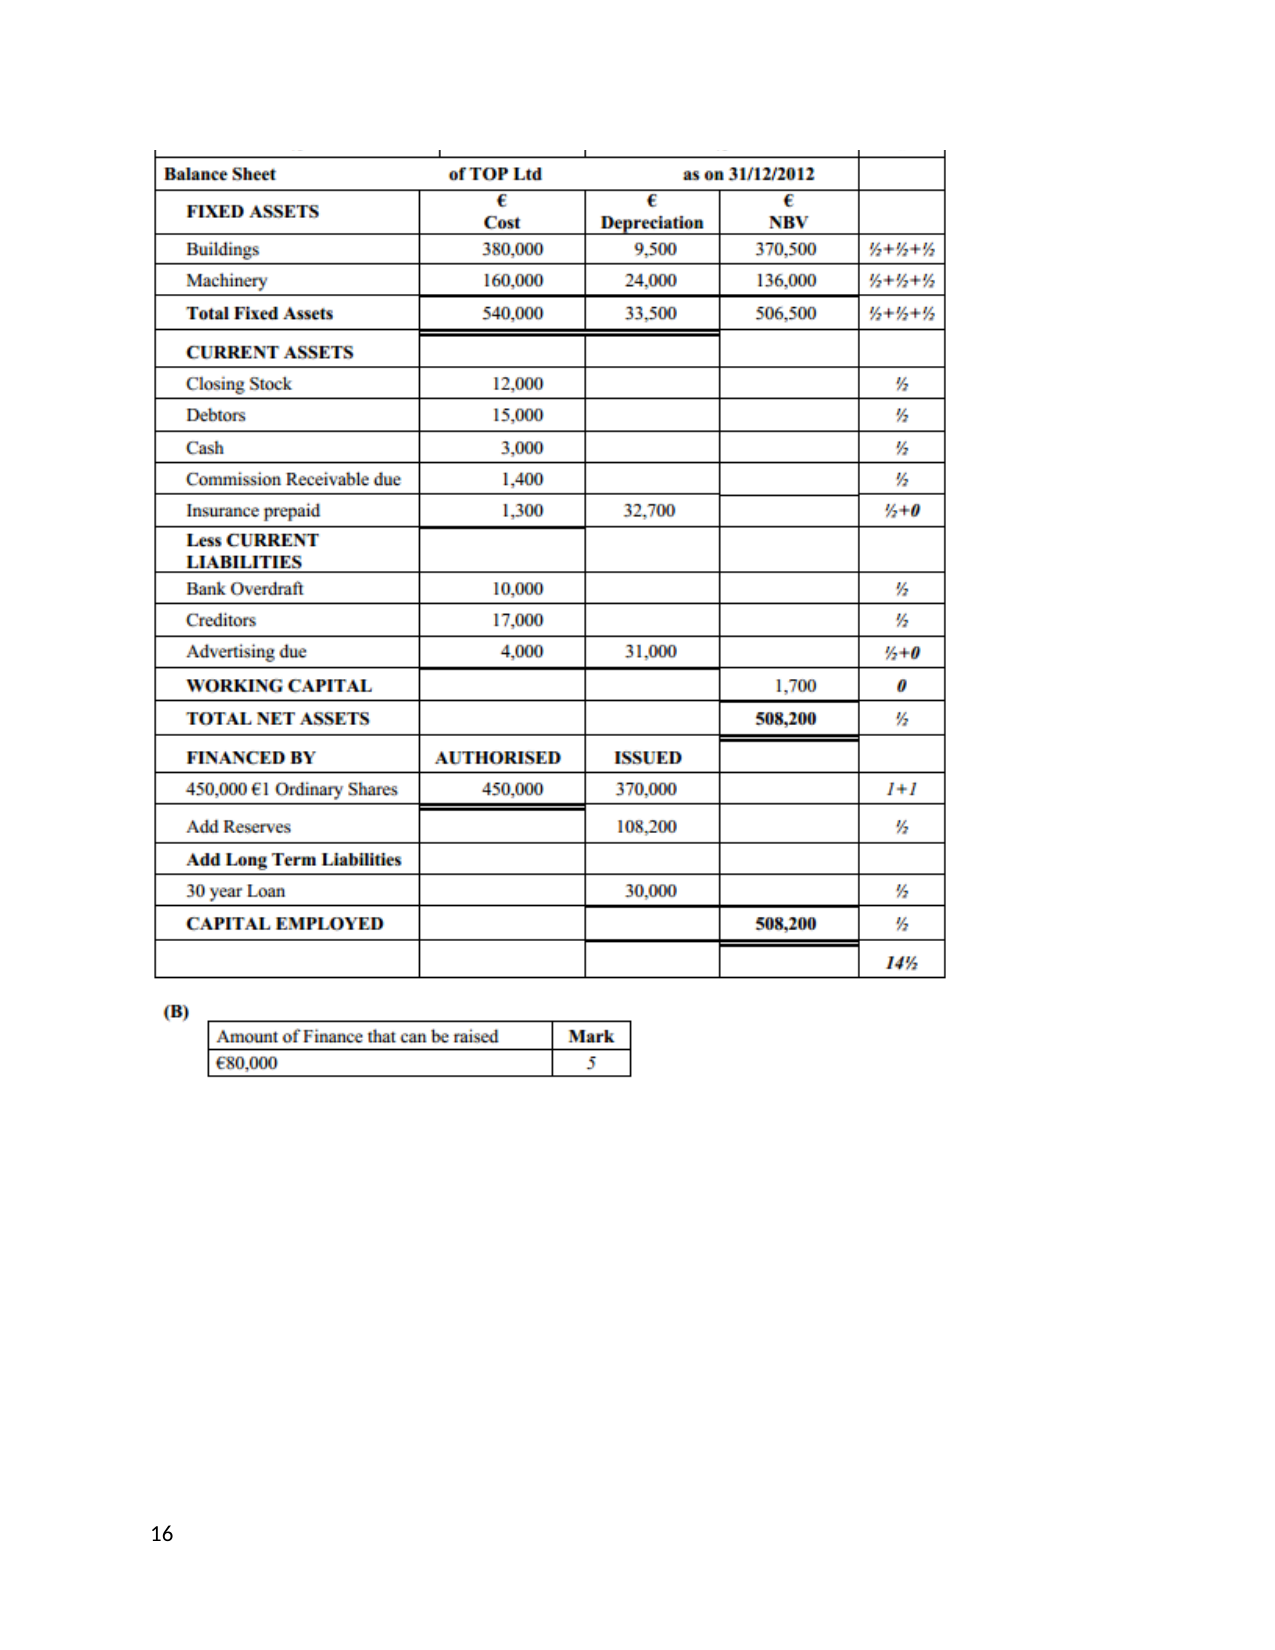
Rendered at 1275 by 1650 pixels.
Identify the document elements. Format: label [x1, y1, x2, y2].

picture [150, 150, 996, 1085]
